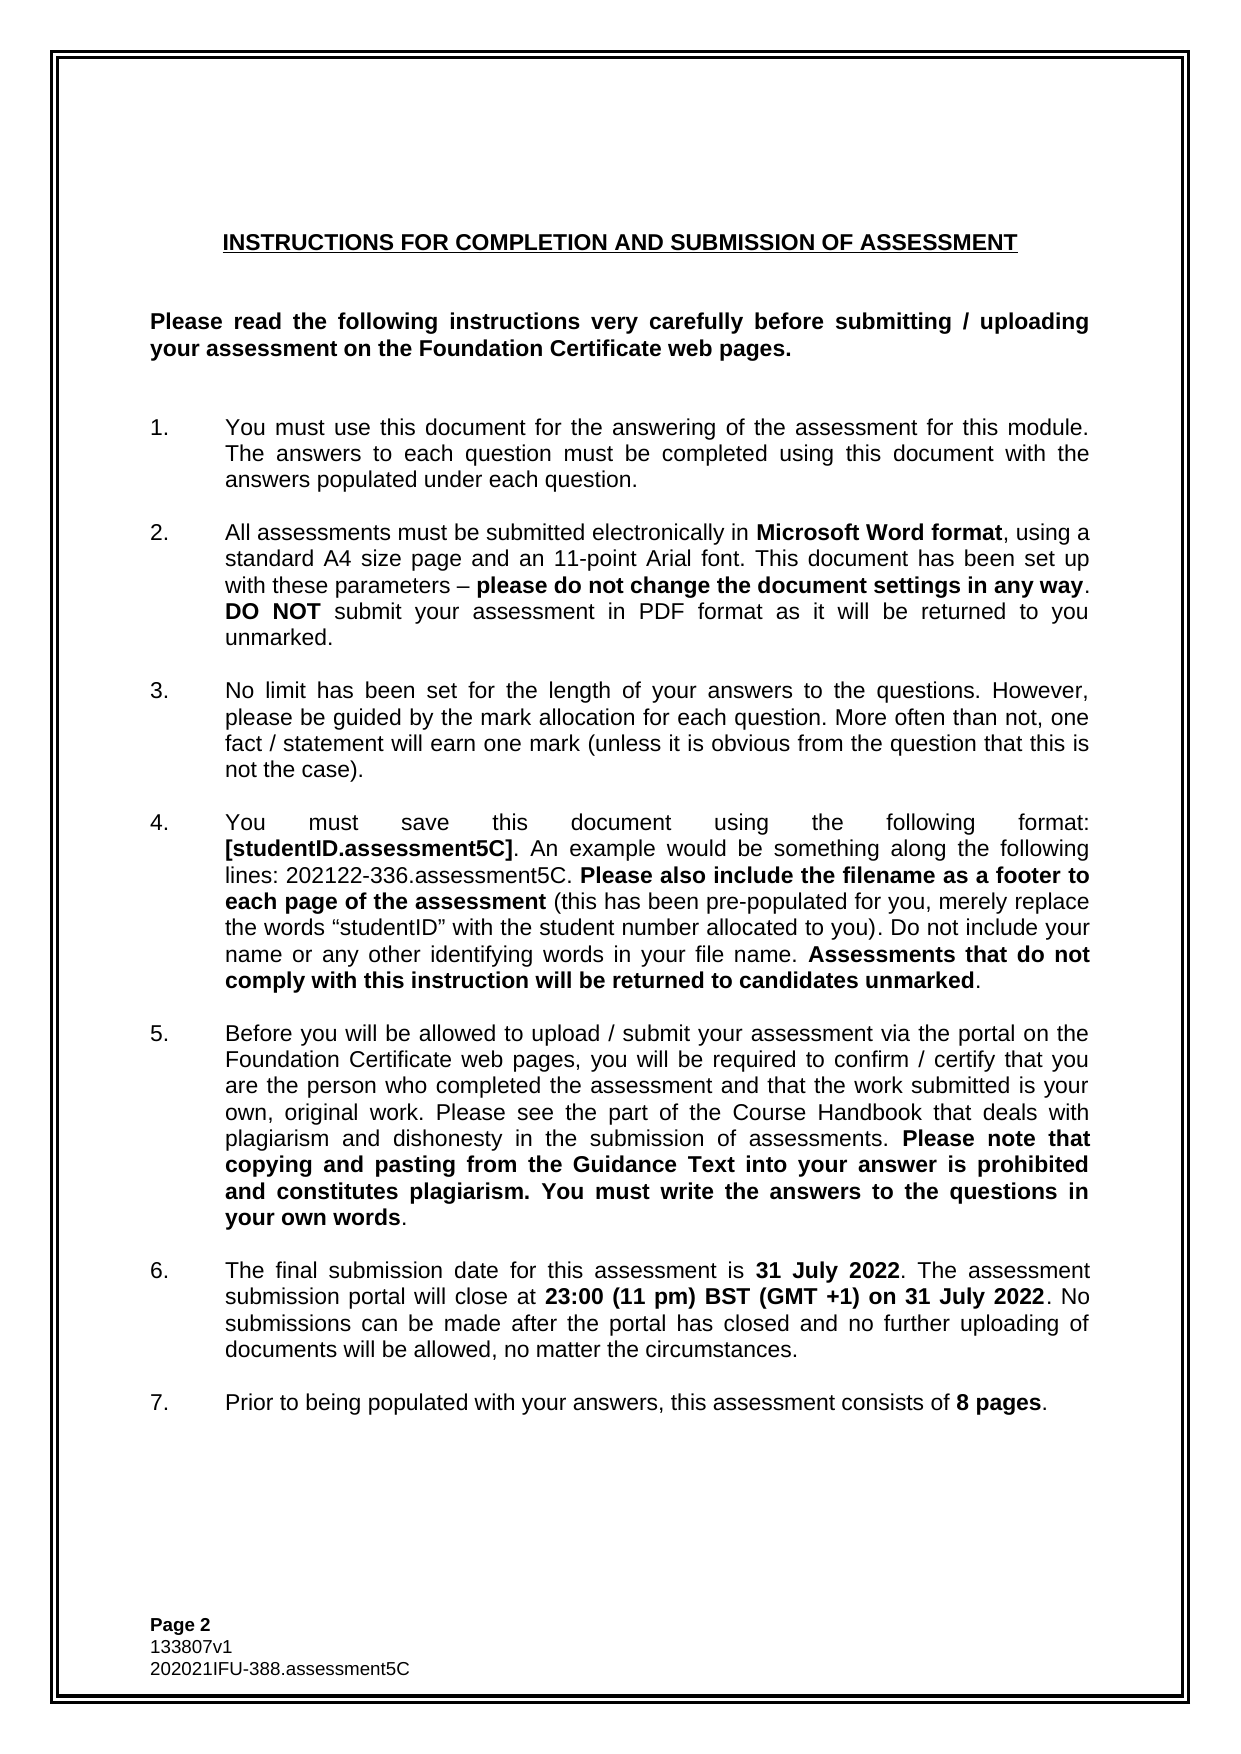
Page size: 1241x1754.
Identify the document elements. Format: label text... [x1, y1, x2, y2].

text 3. No limit has been set for the length of your answers to the questions. However, please be guided by the mark allocation for each question. More often than not, one fact / statement will earn one mark (unless it is obvious from the question that this is not the case). [150, 677, 1090, 782]
text 4. You must save this document using the following format: [studentID.assessment5C]. An example would be something along the following lines: 202122-336.assessment5C. Please also include the filename as a footer to each page of the assessment (this has been pre-populated for you, merely replace the words “studentID” with the student number allocated to you). Do not include your name or any other identifying words in your file name. Assessments that do not comply with this instruction will be returned to candidates unmarked. [150, 809, 1090, 993]
text Please read the following instructions very carefully before submitting / uploading your assessment on the Foundation Certificate web pages. [150, 308, 1090, 361]
text INSTRUCTIONS FOR COMPLETION AND SUBMISSION OF ASSESSMENT [150, 229, 1090, 255]
text 1. You must use this document for the answering of the assessment for this module. The answers to each question must be completed using this document with the answers populated under each question. [150, 413, 1090, 493]
text 2. All assessments must be submitted electronically in Microsoft Word format, using a standard A4 size page and an 11-point Arial font. This document has been set up with these parameters – please do not change the document settings in any way. DO NOT submit your assessment in PDF format as it will be returned to you unmarked. [150, 519, 1090, 651]
text 6. The final submission date for this assessment is 31 July 2022. The assessment submission portal will close at 23:00 (11 pm) BST (GMT +1) on 31 July 2022. No submissions can be made after the portal has closed and no further uploading of documents will be allowed, no matter the circumstances. [150, 1257, 1090, 1362]
text 7. Prior to being populated with your answers, this assessment consists of 8 pages. [150, 1389, 1090, 1415]
text 5. Before you will be allowed to upload / submit your assessment via the portal on the Foundation Certificate web pages, you will be required to confirm / certify that you are the person who completed the assessment and that the work submitted is your own, original work. Please see the part of the Course Handbook that deals with plagiarism and dishonesty in the submission of assessments. Please note that copying and pasting from the Guidance Text into your answer is prohibited and constitutes plagiarism. You must write the answers to the questions in your own words. [150, 1020, 1090, 1231]
